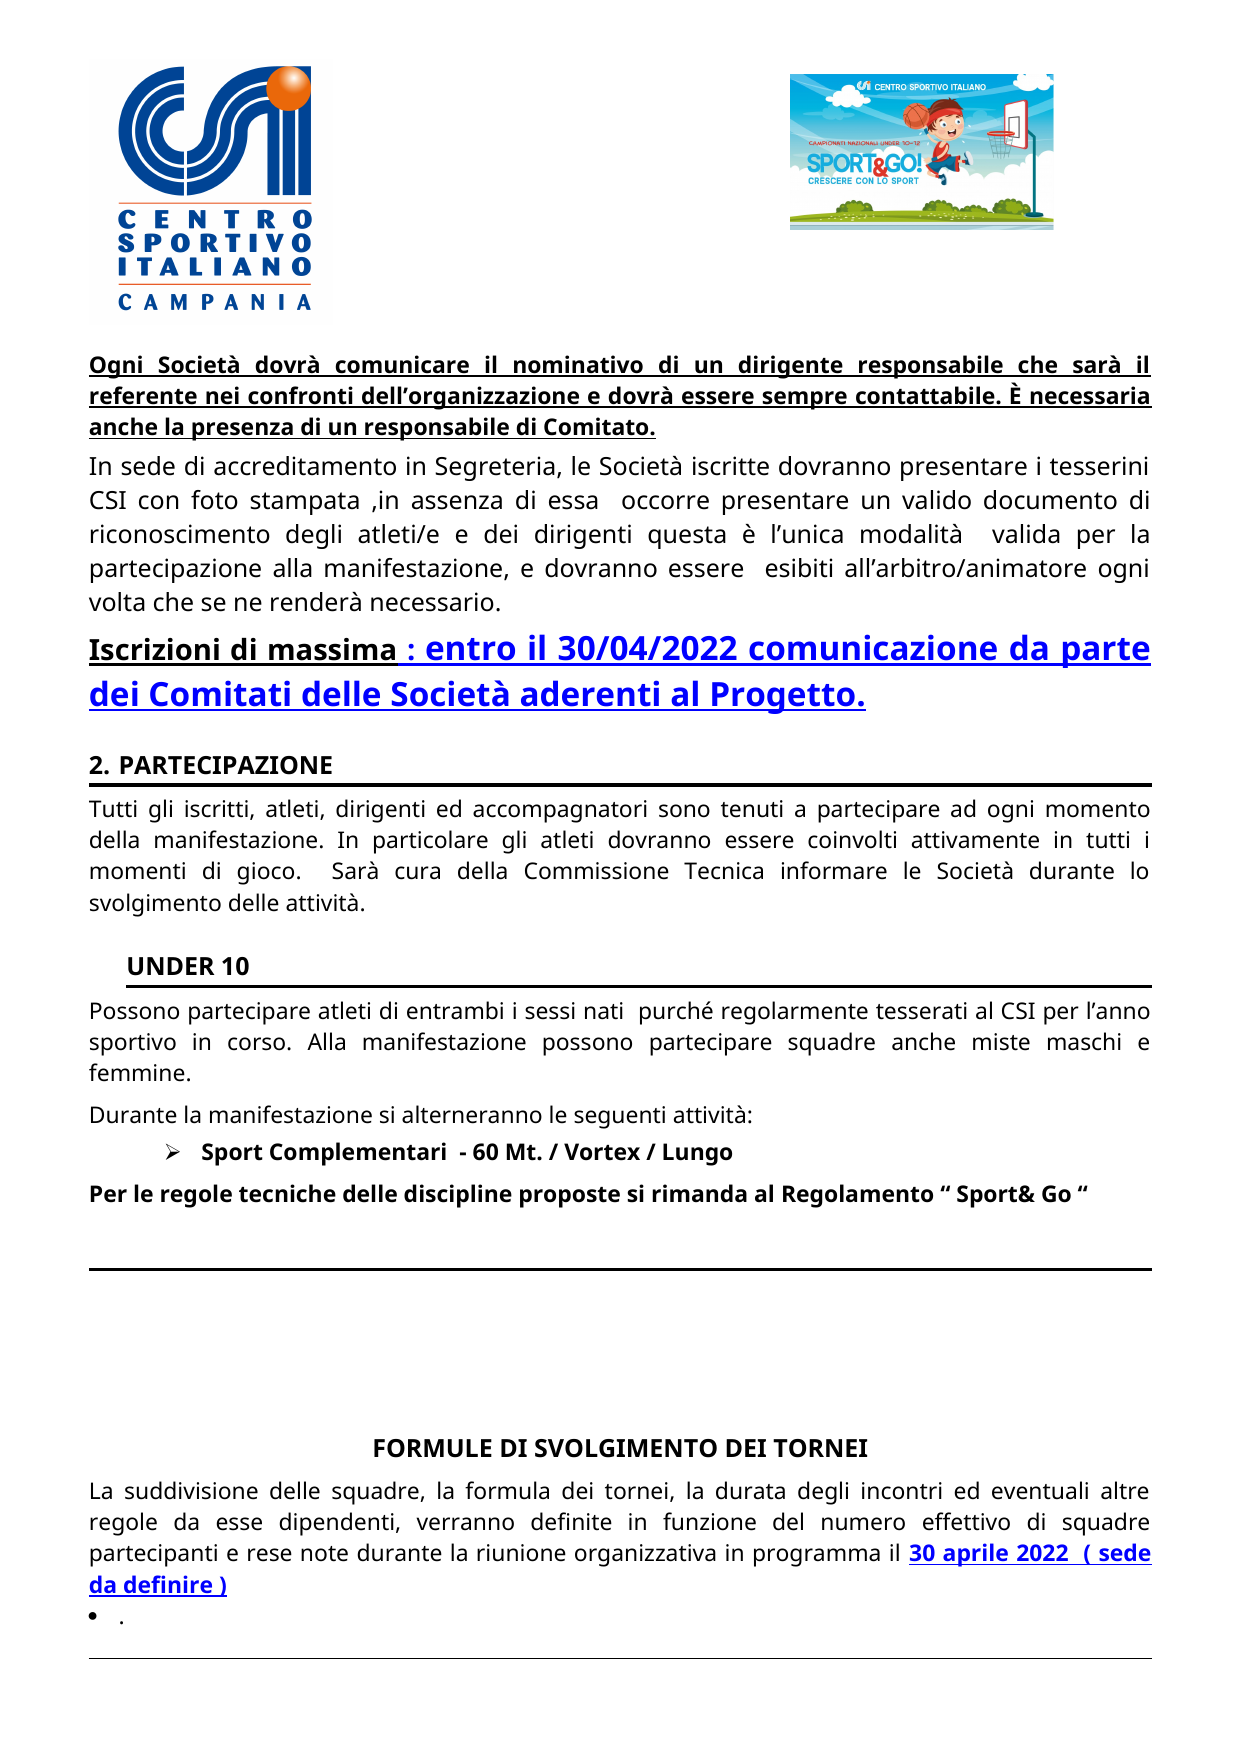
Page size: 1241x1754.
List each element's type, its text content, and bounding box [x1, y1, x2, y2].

text Ogni Società dovrà comunicare il nominativo di un dirigente responsabile che sarà il referente nei confronti dell’organizzazione e dovrà essere sempre contattabile. È necessaria anche la presenza di un responsabile di Comitato. [89, 349, 1152, 406]
text FORMULE DI SVOLGIMENTO DEI TORNEI [89, 1430, 1152, 1464]
picture [857, 81, 870, 89]
picture [790, 74, 1054, 230]
picture [88, 59, 334, 325]
text UNDER 10 [126, 949, 1152, 985]
text Durante la manifestazione si alterneranno le seguenti attività: [89, 1099, 1152, 1130]
list Sport Complementari - 60 Mt. / Vortex / Lungo [164, 1136, 1114, 1167]
text Ogni Società dovrà comunicare il nominativo di un dirigente responsabile che sarà il referente nei confronti dell’organizzazione e dovrà essere sempre contattabile. È necessaria anche la presenza di un responsabile di Comitato. [89, 408, 1152, 442]
text Iscrizioni di massima : entro il 30/04/2022 comunicazione da parte dei Comitati delle Società aderenti al Progetto. [89, 625, 1152, 716]
text La suddivisione delle squadre, la formula dei tornei, la durata degli incontri ed eventuali altre regole da esse dipendenti, verranno definite in funzione del numero effettivo di squadre partecipanti e rese note durante la riunione organizzativa in programma il 30 aprile 2022 ( sede da definire ) [89, 1475, 1152, 1600]
text Per le regole tecniche delle discipline proposte si rimanda al Regolamento “ Sport& Go “ [89, 1178, 1152, 1209]
text In sede di accreditamento in Segreteria, le Società iscritte dovranno presentare i tesserini CSI con foto stampata ,in assenza di essa occorre presentare un valido documento di riconoscimento degli atleti/e e dei dirigenti questa è l’unica modalità valida per la partecipazione alla manifestazione, e dovranno essere esibiti all’arbitro/animatore ogni volta che se ne renderà necessario. [89, 449, 1152, 619]
list . [89, 1600, 1152, 1631]
list PARTECIPAZIONE [89, 747, 1152, 783]
text Possono partecipare atleti di entrambi i sessi nati purché regolarmente tesserati al CSI per l’anno sportivo in corso. Alla manifestazione possono partecipare squadre anche miste maschi e femmine. [89, 994, 1152, 1088]
text Tutti gli iscritti, atleti, dirigenti ed accompagnatori sono tenuti a partecipare ad ogni momento della manifestazione. In particolare gli atleti dovranno essere coinvolti attivamente in tutti i momenti di gioco. Sarà cura della Commissione Tecnica informare le Società durante lo svolgimento delle attività. [89, 793, 1152, 918]
